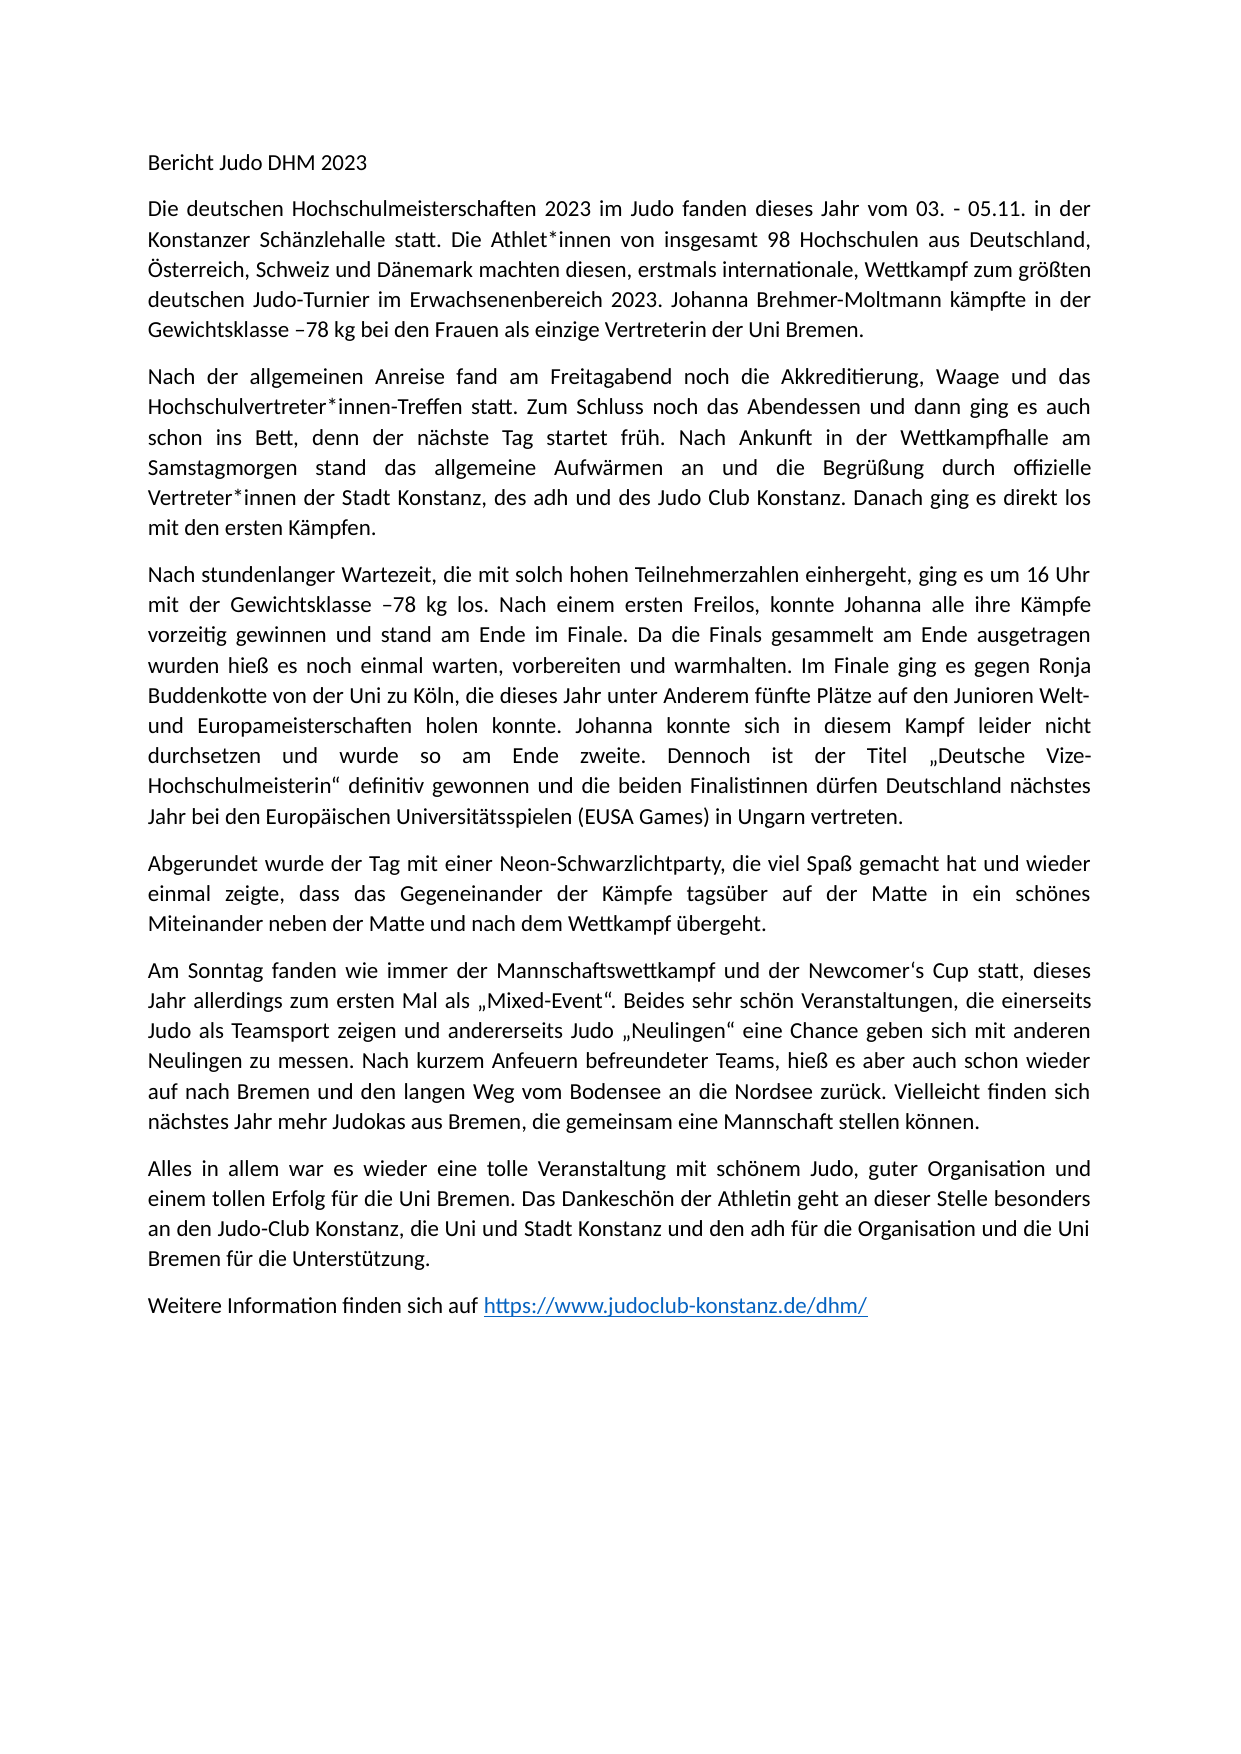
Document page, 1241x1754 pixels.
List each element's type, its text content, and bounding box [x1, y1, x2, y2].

text Alles in allem war es wieder eine tolle Veranstaltung mit schönem Judo, guter Organisation und einem tollen Erfolg für die Uni Bremen. Das Dankeschön der Athletin geht an dieser Stelle besonders an den Judo-Club Konstanz, die Uni und Stadt Konstanz und den adh für die Organisation und die Uni Bremen für die Unterstützung. [148, 1154, 1093, 1272]
text Abgerundet wurde der Tag mit einer Neon-Schwarzlichtparty, die viel Spaß gemacht hat und wieder einmal zeigte, dass das Gegeneinander der Kämpfe tagsüber auf der Matte in ein schönes Miteinander neben der Matte und nach dem Wettkampf übergeht. [148, 849, 1093, 937]
text Die deutschen Hochschulmeisterschaften 2023 im Judo fanden dieses Jahr vom 03. - 05.11. in der Konstanzer Schänzlehalle statt. Die Athlet*innen von insgesamt 98 Hochschulen aus Deutschland, Österreich, Schweiz und Dänemark machten diesen, erstmals internationale, Wettkampf zum größten deutschen Judo-Turnier im Erwachsenenbereich 2023. Johanna Brehmer-Moltmann kämpfte in der Gewichtsklasse –78 kg bei den Frauen als einzige Vertreterin der Uni Bremen. [148, 194, 1093, 343]
text Am Sonntag fanden wie immer der Mannschaftswettkampf und der Newcomer‘s Cup statt, dieses Jahr allerdings zum ersten Mal als „Mixed-Event“. Beides sehr schön Veranstaltungen, die einerseits Judo als Teamsport zeigen und andererseits Judo „Neulingen“ eine Chance geben sich mit anderen Neulingen zu messen. Nach kurzem Anfeuern befreundeter Teams, hieß es aber auch schon wieder auf nach Bremen und den langen Weg vom Bodensee an die Nordsee zurück. Vielleicht finden sich nächstes Jahr mehr Judokas aus Bremen, die gemeinsam eine Mannschaft stellen können. [148, 956, 1093, 1135]
text Weitere Information finden sich auf https://www.judoclub-konstanz.de/dhm/ [148, 1291, 1093, 1319]
text Nach der allgemeinen Anreise fand am Freitagabend noch die Akkreditierung, Waage und das Hochschulvertreter*innen-Treffen statt. Zum Schluss noch das Abendessen und dann ging es auch schon ins Bett, denn der nächste Tag startet früh. Nach Ankunft in der Wettkampfhalle am Samstagmorgen stand das allgemeine Aufwärmen an und die Begrüßung durch offizielle Vertreter*innen der Stadt Konstanz, des adh und des Judo Club Konstanz. Danach ging es direkt los mit den ersten Kämpfen. [148, 362, 1093, 541]
text Bericht Judo DHM 2023 [148, 148, 1093, 176]
text Nach stundenlanger Wartezeit, die mit solch hohen Teilnehmerzahlen einhergeht, ging es um 16 Uhr mit der Gewichtsklasse –78 kg los. Nach einem ersten Freilos, konnte Johanna alle ihre Kämpfe vorzeitig gewinnen und stand am Ende im Finale. Da die Finals gesammelt am Ende ausgetragen wurden hieß es noch einmal warten, vorbereiten und warmhalten. Im Finale ging es gegen Ronja Buddenkotte von der Uni zu Köln, die dieses Jahr unter Anderem fünfte Plätze auf den Junioren Welt- und Europameisterschaften holen konnte. Johanna konnte sich in diesem Kampf leider nicht durchsetzen und wurde so am Ende zweite. Dennoch ist der Titel „Deutsche Vize-Hochschulmeisterin“ definitiv gewonnen und die beiden Finalistinnen dürfen Deutschland nächstes Jahr bei den Europäischen Universitätsspielen (EUSA Games) in Ungarn vertreten. [148, 560, 1093, 830]
